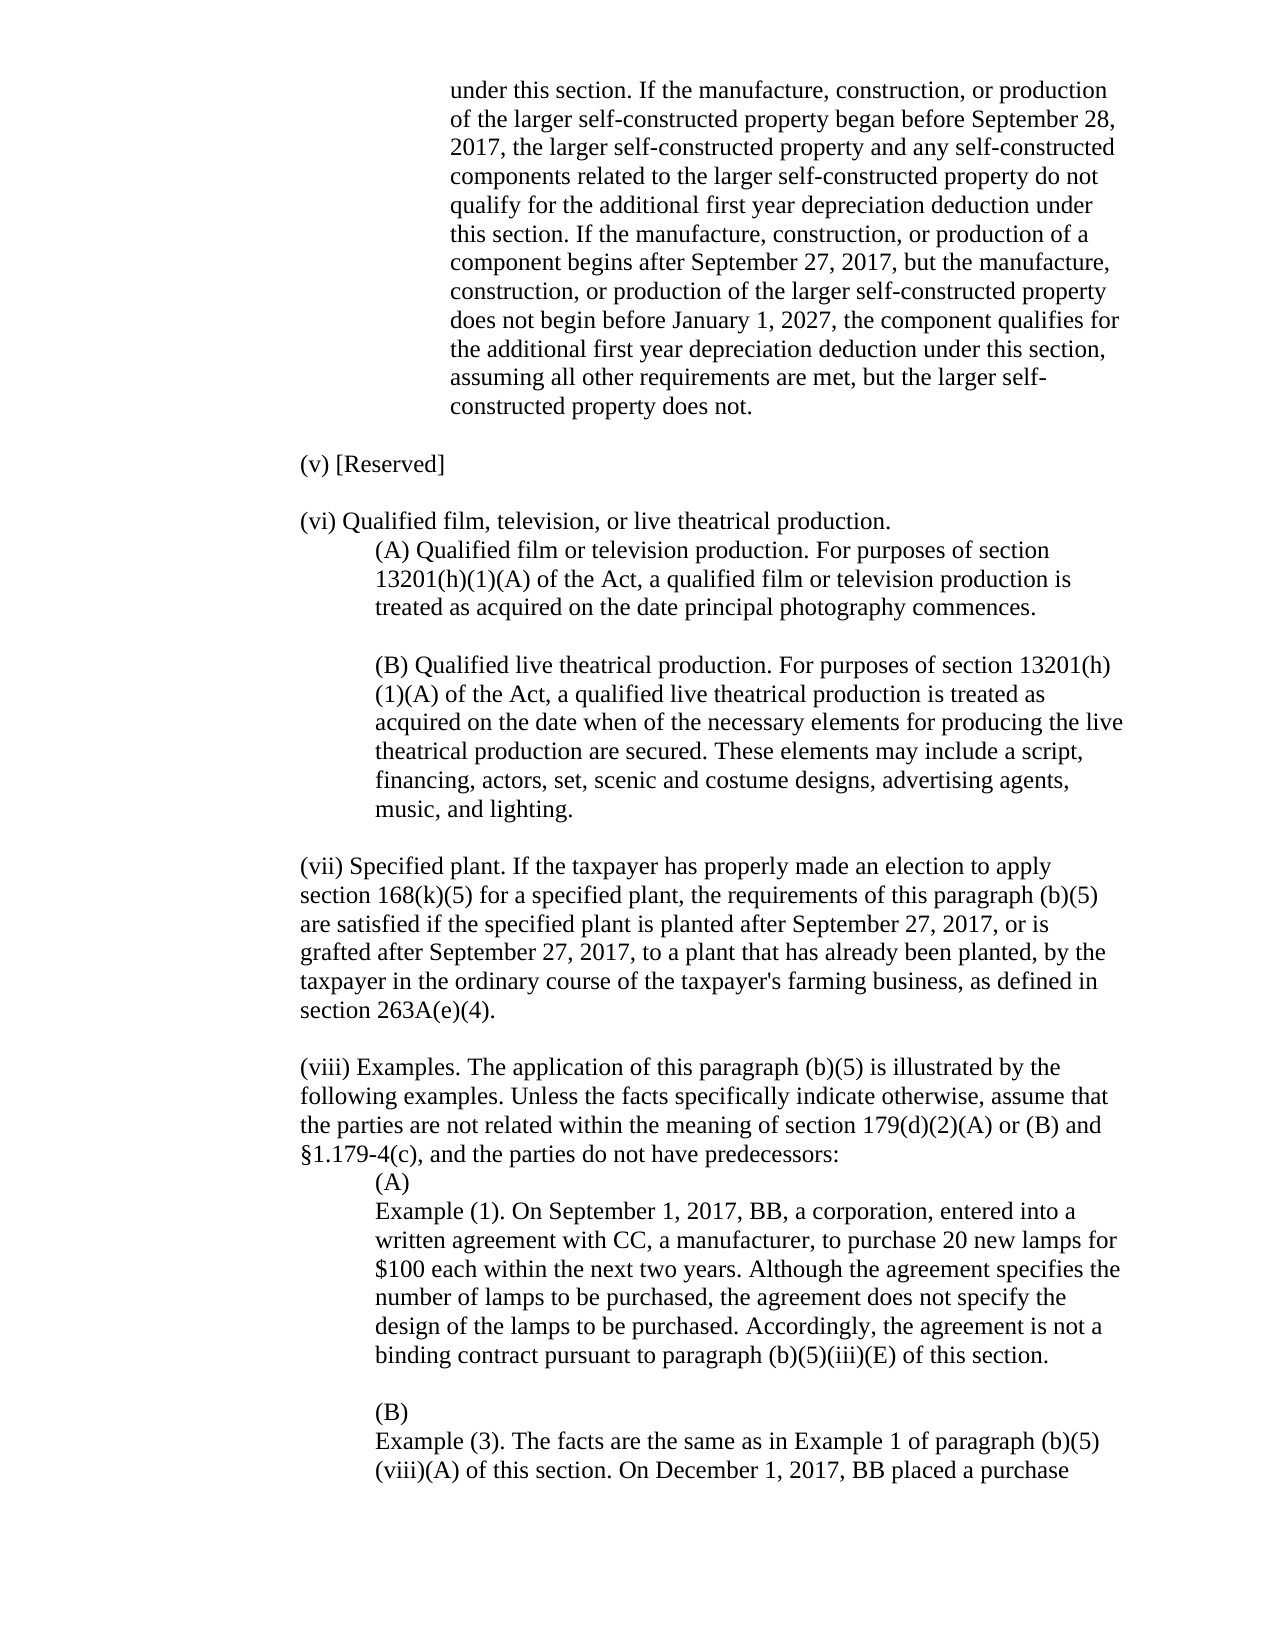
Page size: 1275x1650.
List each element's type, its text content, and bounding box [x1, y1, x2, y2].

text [375, 1426, 1125, 1484]
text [450, 75, 1125, 420]
text (v) [Reserved] [300, 449, 1125, 477]
text (A) Qualified film or television production. For purposes of section 13201(h)(1)(A) of the Act, a qualified film or television production is treated as acquired on the date principal photography commences. [375, 535, 1125, 621]
text (viii) Examples. The application of this paragraph (b)(5) is illustrated by the following examples. Unless the facts specifically indicate otherwise, assume that the parties are not related within the meaning of section 179(d)(2)(A) or (B) and §1.179-4(c), and the parties do not have predecessors: [300, 1052, 1125, 1167]
text (B) Qualified live theatrical production. For purposes of section 13201(h)(1)(A) of the Act, a qualified live theatrical production is treated as acquired on the date when of the necessary elements for producing the live theatrical production are secured. These elements may include a script, financing, actors, set, scenic and costume designs, advertising agents, music, and lighting. [375, 650, 1125, 822]
text (A) [375, 1167, 1125, 1196]
text (vi) Qualified film, television, or live theatrical production. [300, 506, 1125, 535]
text (vii) Specified plant. If the taxpayer has properly made an election to apply section 168(k)(5) for a specified plant, the requirements of this paragraph (b)(5) are satisfied if the specified plant is planted after September 27, 2017, or is grafted after September 27, 2017, to a plant that has already been planted, by the taxpayer in the ordinary course of the taxpayer's farming business, as defined in section 263A(e)(4). [300, 851, 1125, 1024]
text (B) [375, 1397, 1125, 1426]
text Example (1). On September 1, 2017, BB, a corporation, entered into a written agreement with CC, a manufacturer, to purchase 20 new lamps for $100 each within the next two years. Although the agreement specifies the number of lamps to be purchased, the agreement does not specify the design of the lamps to be purchased. Accordingly, the agreement is not a binding contract pursuant to paragraph (b)(5)(iii)(E) of this section. [375, 1196, 1125, 1369]
